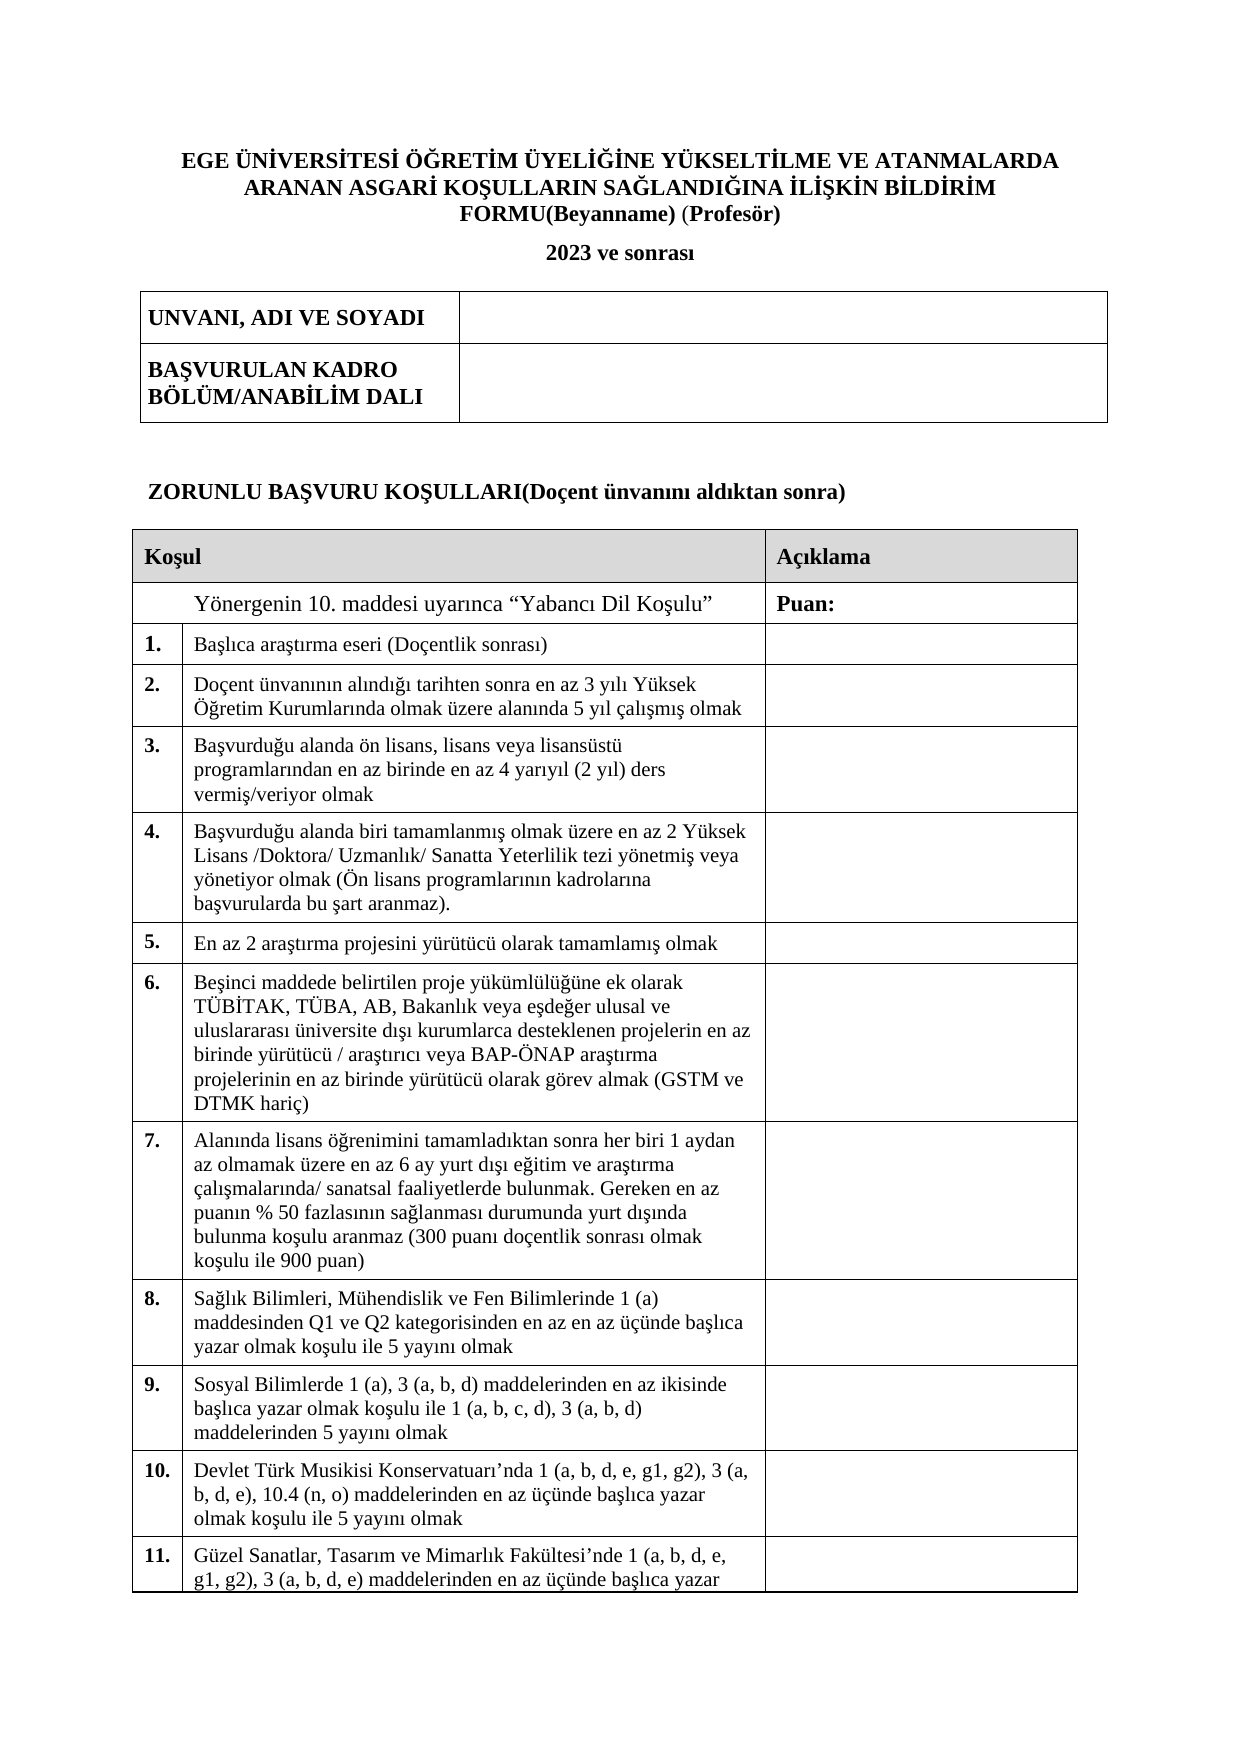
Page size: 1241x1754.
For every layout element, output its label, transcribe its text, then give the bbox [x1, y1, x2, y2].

table_cell Alanında lisans öğrenimini tamamladıktan sonra her biri 1 aydan az olmamak üzere en az 6 ay yurt dışı eğitim ve araştırma çalışmalarında/ sanatsal faaliyetlerde bulunmak. Gereken en az puanın % 50 fazlasının sağlanması durumunda yurt dışında bulunma koşulu aranmaz (300 puanı doçentlik sonrası olmak koşulu ile 900 puan) [183, 1122, 765, 1279]
table_cell [766, 1366, 1077, 1450]
table_header Koşul [133, 530, 765, 582]
table_cell Devlet Türk Musikisi Konservatuarı’nda 1 (a, b, d, e, g1, g2), 3 (a, b, d, e), 10.4 (n, o) maddelerinden en az üçünde başlıca yazar olmak koşulu ile 5 yayını olmak [183, 1451, 765, 1536]
table_cell Puan: [766, 583, 1077, 623]
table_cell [183, 1537, 765, 1591]
table_cell 3. [133, 727, 182, 812]
table_cell Sağlık Bilimleri, Mühendislik ve Fen Bilimlerinde 1 (a) maddesinden Q1 ve Q2 kategorisinden en az en az üçünde başlıca yazar olmak koşulu ile 5 yayını olmak [183, 1280, 765, 1364]
table_cell [766, 1280, 1077, 1364]
table_cell Beşinci maddede belirtilen proje yükümlülüğüne ek olarak TÜBİTAK, TÜBA, AB, Bakanlık veya eşdeğer ulusal ve uluslararası üniversite dışı kurumlarca desteklenen projelerin en az birinde yürütücü / araştırıcı veya BAP-ÖNAP araştırma projelerinin en az birinde yürütücü olarak görev almak (GSTM ve DTMK hariç) [183, 964, 765, 1121]
table_cell Başvurduğu alanda ön lisans, lisans veya lisansüstü programlarından en az birinde en az 4 yarıyıl (2 yıl) ders vermiş/veriyor olmak [183, 727, 765, 812]
table_cell Doçent ünvanının alındığı tarihten sonra en az 3 yılı Yüksek Öğretim Kurumlarında olmak üzere alanında 5 yıl çalışmış olmak [183, 665, 765, 726]
table_cell [766, 1451, 1077, 1536]
table_cell [766, 1122, 1077, 1279]
table_cell BAŞVURULAN KADRO BÖLÜM/ANABİLİM DALI [141, 344, 459, 422]
table_cell [460, 344, 1107, 422]
text EGE ÜNİVERSİTESİ ÖĞRETİM ÜYELİĞİNE YÜKSELTİLME VE ATANMALARDA ARANAN ASGARİ KOŞULLARIN SAĞLANDIĞINA İLİŞKİN BİLDİRİM FORMU(Beyanname) (Profesör) [148, 148, 1093, 227]
table_cell [766, 1537, 1077, 1591]
table_cell [766, 665, 1077, 726]
table_cell 8. [133, 1280, 182, 1364]
table_cell 10. [133, 1451, 182, 1536]
table_header Açıklama [766, 530, 1077, 582]
table_cell 1. [133, 624, 182, 664]
table_cell [766, 923, 1077, 963]
table_cell Sosyal Bilimlerde 1 (a), 3 (a, b, d) maddelerinden en az ikisinde başlıca yazar olmak koşulu ile 1 (a, b, c, d), 3 (a, b, d) maddelerinden 5 yayını olmak [183, 1366, 765, 1450]
table_cell [133, 583, 182, 623]
table_cell Başlıca araştırma eseri (Doçentlik sonrası) [183, 624, 765, 664]
table_cell 4. [133, 813, 182, 922]
text ZORUNLU BAŞVURU KOŞULLARI(Doçent ünvanını aldıktan sonra) [148, 478, 1093, 504]
table_header [460, 292, 1107, 343]
table_cell 2. [133, 665, 182, 726]
table_cell 6. [133, 964, 182, 1121]
table_cell [766, 624, 1077, 664]
table_cell 7. [133, 1122, 182, 1279]
table_cell 5. [133, 923, 182, 963]
table_cell [766, 813, 1077, 922]
table_header UNVANI, ADI VE SOYADI [141, 292, 459, 343]
table_cell [766, 964, 1077, 1121]
text 2023 ve sonrası [148, 239, 1093, 266]
table_cell En az 2 araştırma projesini yürütücü olarak tamamlamış olmak [183, 923, 765, 963]
table_cell 11. [133, 1537, 182, 1591]
table_cell [766, 727, 1077, 812]
table_cell Başvurduğu alanda biri tamamlanmış olmak üzere en az 2 Yüksek Lisans /Doktora/ Uzmanlık/ Sanatta Yeterlilik tezi yönetmiş veya yönetiyor olmak (Ön lisans programlarının kadrolarına başvurularda bu şart aranmaz). [183, 813, 765, 922]
table_cell 9. [133, 1366, 182, 1450]
table_cell Yönergenin 10. maddesi uyarınca “Yabancı Dil Koşulu” [183, 583, 765, 623]
